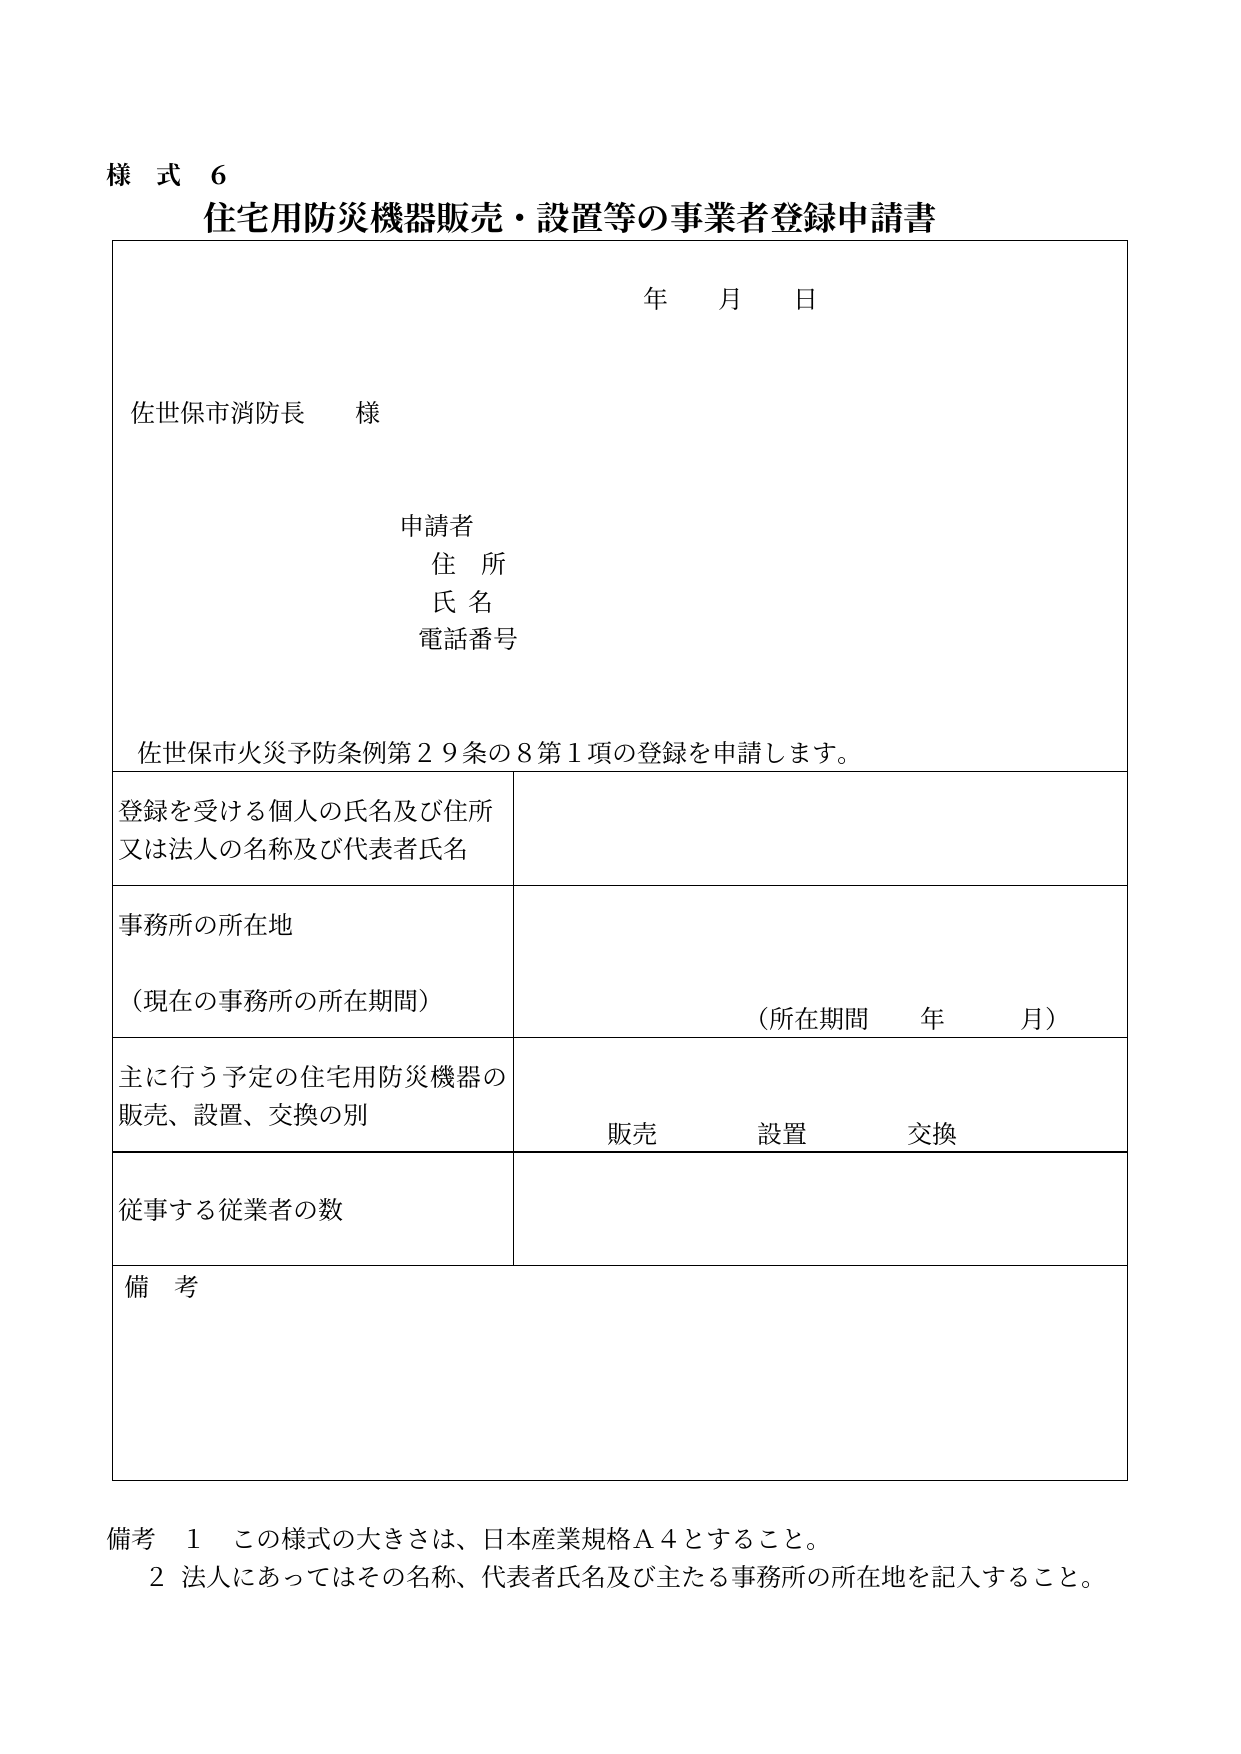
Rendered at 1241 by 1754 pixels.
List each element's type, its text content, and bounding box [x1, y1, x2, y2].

table_cell 従事する従業者の数 [113, 1153, 513, 1265]
table_cell 登録を受ける個人の氏名及び住所 又は法人の名称及び代表者氏名 [113, 772, 513, 885]
table_cell 主に行う予定の住宅用防災機器の販売、設置、交換の別 [113, 1038, 513, 1151]
table_header 年 月 日 佐世保市消防長 様 申請者 住 所 氏 名 電話番号 佐世保市火災予防条例第２９条の８第１項の登録を申請します。 [113, 241, 1127, 771]
text 備考 １ この様式の大きさは、日本産業規格Ａ４とすること。 [106, 1518, 1134, 1556]
table_cell [514, 772, 1127, 885]
table_cell （所在期間 年 月） [514, 886, 1127, 1037]
text 住宅用防災機器販売・設置等の事業者登録申請書 [106, 192, 1134, 240]
table_cell 備 考 [113, 1266, 1127, 1480]
table_cell 事務所の所在地 （現在の事務所の所在期間） [113, 886, 513, 1037]
table_cell [514, 1153, 1127, 1265]
text 様 式 ６ [106, 154, 1134, 192]
table_cell 販売 設置 交換 [514, 1038, 1127, 1151]
text ２ 法人にあってはその名称、代表者氏名及び主たる事務所の所在地を記入すること。 [106, 1556, 1134, 1594]
